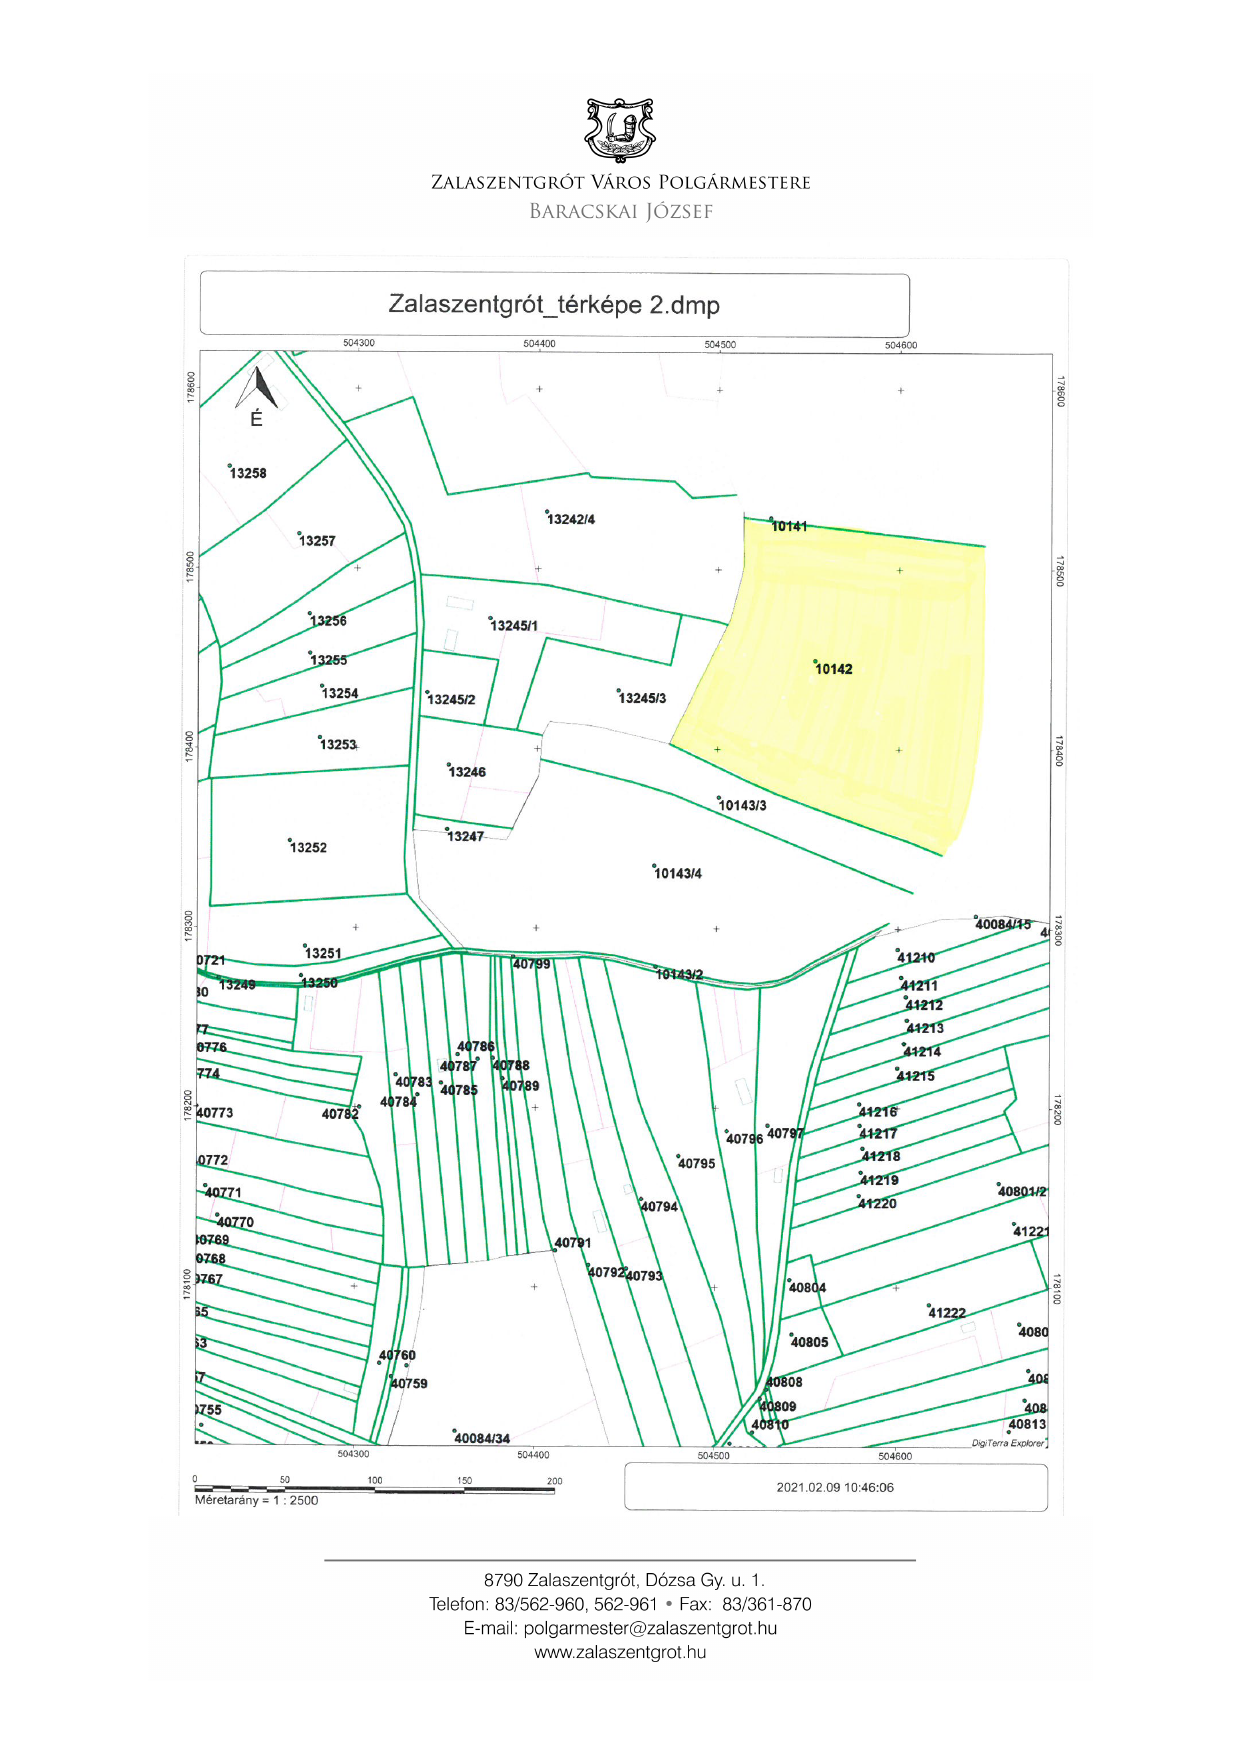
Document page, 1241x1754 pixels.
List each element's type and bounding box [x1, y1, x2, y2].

picture [147, 73, 1093, 237]
picture [147, 1516, 1093, 1681]
